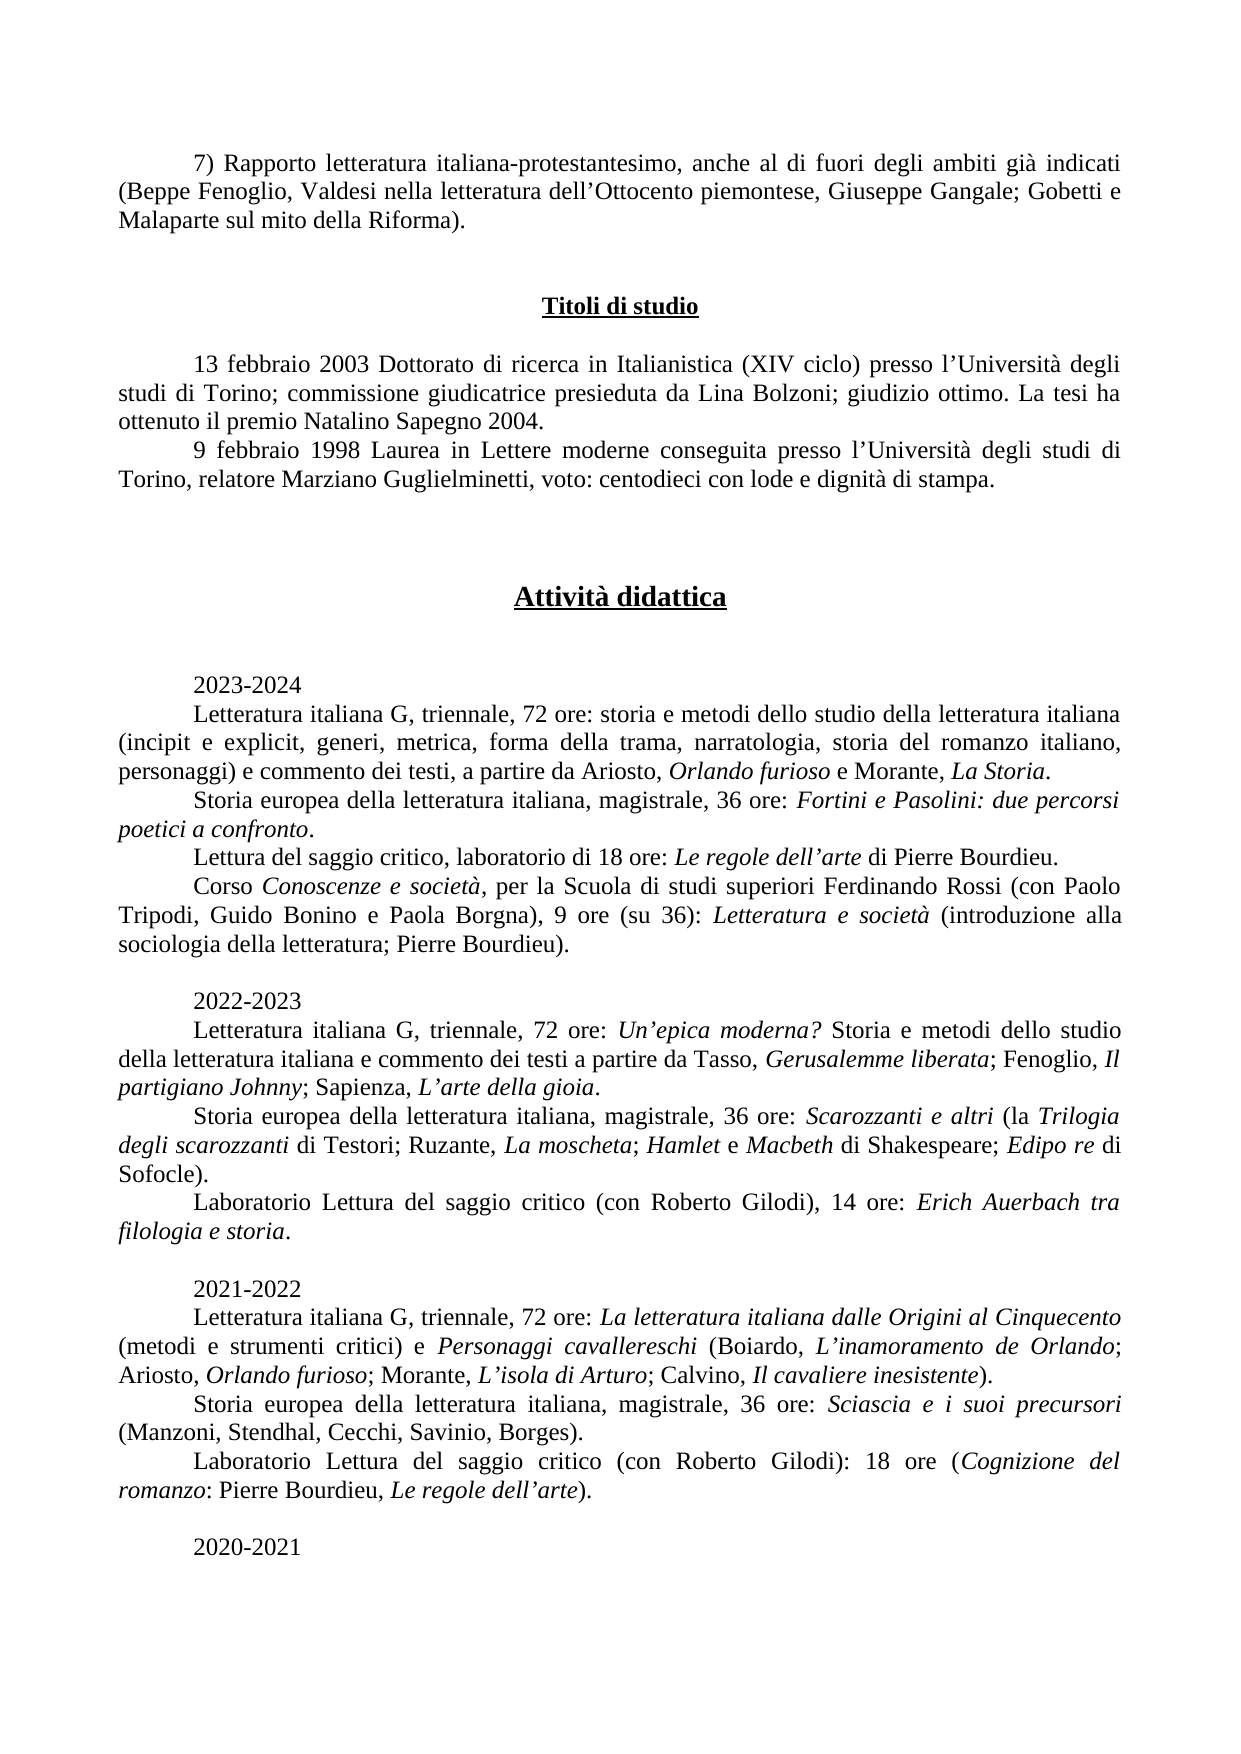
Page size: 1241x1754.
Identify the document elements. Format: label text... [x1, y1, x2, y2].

text 2021-2022 [118, 1274, 1122, 1302]
text Storia europea della letteratura italiana, magistrale, 36 ore: Scarozzanti e altri (la Trilogia degli scarozzanti di Testori; Ruzante, La moscheta; Hamlet e Macbeth di Shakespeare; Edipo re di Sofocle). [118, 1101, 1122, 1187]
text Letteratura italiana G, triennale, 72 ore: Un’epica moderna? Storia e metodi dello studio della letteratura italiana e commento dei testi a partire da Tasso, Gerusalemme liberata; Fenoglio, Il partigiano Johnny; Sapienza, L’arte della gioia. [118, 1015, 1122, 1101]
text Letteratura italiana G, triennale, 72 ore: La letteratura italiana dalle Origini al Cinquecento (metodi e strumenti critici) e Personaggi cavallereschi (Boiardo, L’inamoramento de Orlando; Ariosto, Orlando furioso; Morante, L’isola di Arturo; Calvino, Il cavaliere inesistente). [118, 1302, 1122, 1389]
text 13 febbraio 2003 Dottorato di ricerca in Italianistica (XIV ciclo) presso l’Università degli studi di Torino; commissione giudicatrice presieduta da Lina Bolzoni; giudizio ottimo. La tesi ha ottenuto il premio Natalino Sapegno 2004. [118, 349, 1122, 435]
text 2020-2021 [118, 1532, 1122, 1561]
text Laboratorio Lettura del saggio critico (con Roberto Gilodi): 18 ore (Cognizione del romanzo: Pierre Bourdieu, Le regole dell’arte). [118, 1446, 1122, 1504]
text 2023-2024 [118, 670, 1122, 699]
text Corso Conoscenze e società, per la Scuola di studi superiori Ferdinando Rossi (con Paolo Tripodi, Guido Bonino e Paola Borgna), 9 ore (su 36): Letteratura e società (introduzione alla sociologia della letteratura; Pierre Bourdieu). [118, 871, 1122, 957]
text Laboratorio Lettura del saggio critico (con Roberto Gilodi), 14 ore: Erich Auerbach tra filologia e storia. [118, 1187, 1122, 1245]
text 7) Rapporto letteratura italiana-protestantesimo, anche al di fuori degli ambiti già indicati (Beppe Fenoglio, Valdesi nella letteratura dell’Ottocento piemontese, Giuseppe Gangale; Gobetti e Malaparte sul mito della Riforma). [118, 148, 1122, 234]
text Lettura del saggio critico, laboratorio di 18 ore: Le regole dell’arte di Pierre Bourdieu. [118, 842, 1122, 871]
text 9 febbraio 1998 Laurea in Lettere moderne conseguita presso l’Università degli studi di Torino, relatore Marziano Guglielminetti, voto: centodieci con lode e dignità di stampa. [118, 435, 1122, 493]
text 2022-2023 [118, 986, 1122, 1015]
text Storia europea della letteratura italiana, magistrale, 36 ore: Fortini e Pasolini: due percorsi poetici a confronto. [118, 785, 1122, 842]
text Storia europea della letteratura italiana, magistrale, 36 ore: Sciascia e i suoi precursori (Manzoni, Stendhal, Cecchi, Savinio, Borges). [118, 1389, 1122, 1446]
text Titoli di studio [118, 291, 1122, 320]
text Letteratura italiana G, triennale, 72 ore: storia e metodi dello studio della letteratura italiana (incipit e explicit, generi, metrica, forma della trama, narratologia, storia del romanzo italiano, personaggi) e commento dei testi, a partire da Ariosto, Orlando furioso e Morante, La Storia. [118, 699, 1122, 785]
text Attività didattica [118, 579, 1122, 612]
